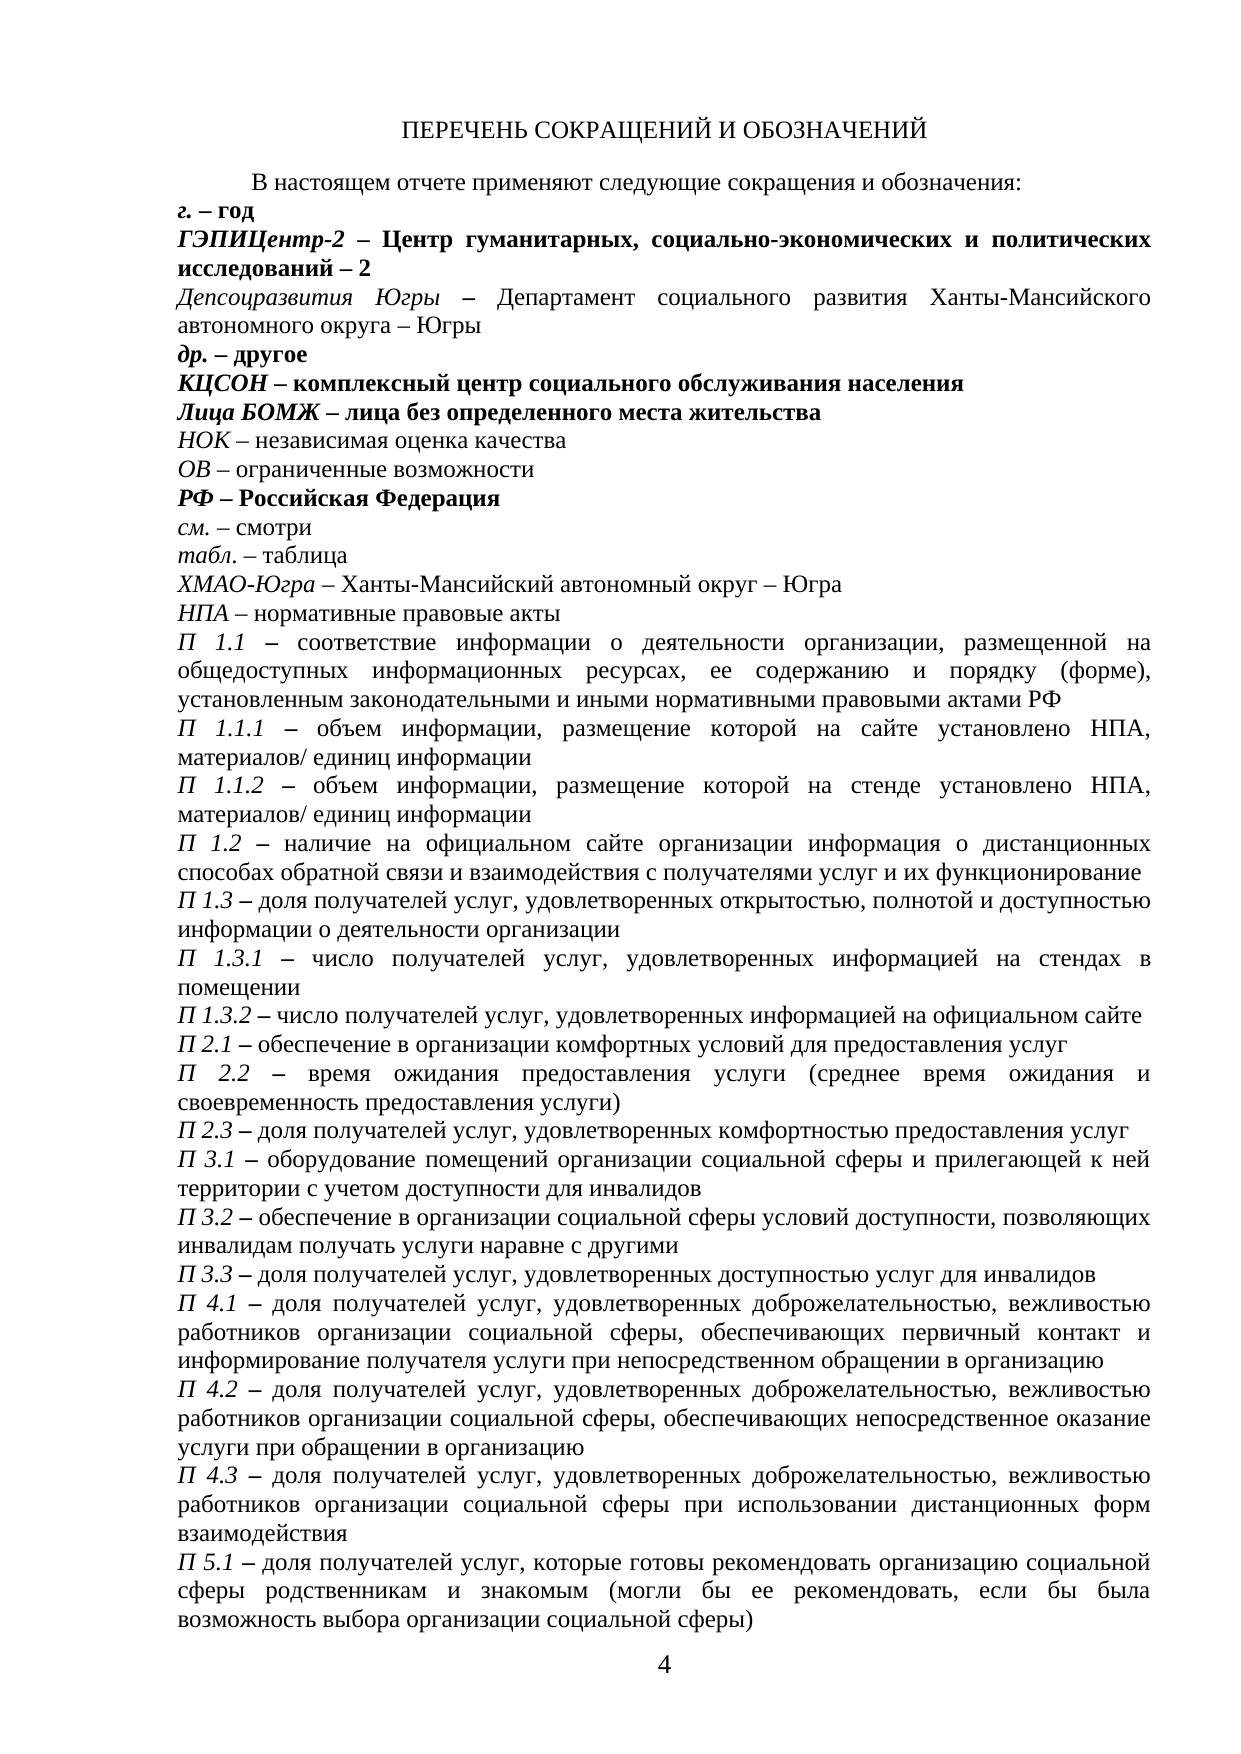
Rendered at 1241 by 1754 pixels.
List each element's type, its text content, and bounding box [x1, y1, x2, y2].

text П 4.3 – доля получателей услуг, удовлетворенных доброжелательностью, вежливостью работников организации социальной сферы при использовании дистанционных форм взаимодействия [177, 1461, 1152, 1547]
text П 1.2 – наличие на официальном сайте организации информация о дистанционных способах обратной связи и взаимодействия с получателями услуг и их функционирование [177, 828, 1152, 886]
text П 3.1 – оборудование помещений организации социальной сферы и прилегающей к ней территории с учетом доступности для инвалидов [177, 1144, 1152, 1202]
text П 1.1.2 – объем информации, размещение которой на стенде установлено НПА, материалов/ единиц информации [177, 771, 1152, 828]
text РФ – Российская Федерация [177, 483, 1152, 512]
text П 5.1 – доля получателей услуг, которые готовы рекомендовать организацию социальной сферы родственникам и знакомым (могли бы ее рекомендовать, если бы была возможность выбора организации социальной сферы) [177, 1547, 1152, 1633]
text НОК – независимая оценка качества [177, 426, 1152, 454]
text Лица БОМЖ – лица без определенного места жительства [177, 397, 1152, 426]
text ГЭПИЦентр-2 – Центр гуманитарных, социально-экономических и политических исследований – 2 [177, 224, 1152, 282]
text П 2.3 – доля получателей услуг, удовлетворенных комфортностью предоставления услуг [177, 1116, 1152, 1144]
text ОВ – ограниченные возможности [177, 454, 1152, 483]
text П 2.2 – время ожидания предоставления услуги (среднее время ожидания и своевременность предоставления услуги) [177, 1058, 1152, 1116]
text П 1.3.2 – число получателей услуг, удовлетворенных информацией на официальном сайте [177, 1001, 1152, 1029]
text Депсоцразвития Югры – Департамент социального развития Ханты-Мансийского автономного округа – Югры [177, 282, 1152, 339]
text НПА – нормативные правовые акты [177, 598, 1152, 627]
text В настоящем отчете применяют следующие сокращения и обозначения: [177, 170, 1152, 196]
text П 2.1 – обеспечение в организации комфортных условий для предоставления услуг [177, 1029, 1152, 1058]
text КЦСОН – комплексный центр социального обслуживания населения [177, 368, 1152, 397]
text П 1.1.1 – объем информации, размещение которой на сайте установлено НПА, материалов/ единиц информации [177, 713, 1152, 771]
text П 3.2 – обеспечение в организации социальной сферы условий доступности, позволяющих инвалидам получать услуги наравне с другими [177, 1202, 1152, 1259]
text П 3.3 – доля получателей услуг, удовлетворенных доступностью услуг для инвалидов [177, 1259, 1152, 1288]
text г. – год [177, 196, 1152, 224]
text П 1.3 – доля получателей услуг, удовлетворенных открытостью, полнотой и доступностью информации о деятельности организации [177, 886, 1152, 943]
text П 1.3.1 – число получателей услуг, удовлетворенных информацией на стендах в помещении [177, 943, 1152, 1001]
text ХМАО-Югра – Ханты-Мансийский автономный округ – Югра [177, 569, 1152, 598]
text ПЕРЕЧЕНЬ СОКРАЩЕНИЙ И ОБОЗНАЧЕНИЙ [177, 118, 1152, 144]
text табл. – таблица [177, 541, 1152, 569]
text П 1.1 – соответствие информации о деятельности организации, размещенной на общедоступных информационных ресурсах, ее содержанию и порядку (форме), установленным законодательными и иными нормативными правовыми актами РФ [177, 627, 1152, 713]
text др. – другое [177, 339, 1152, 368]
text П 4.2 – доля получателей услуг, удовлетворенных доброжелательностью, вежливостью работников организации социальной сферы, обеспечивающих непосредственное оказание услуги при обращении в организацию [177, 1374, 1152, 1461]
text П 4.1 – доля получателей услуг, удовлетворенных доброжелательностью, вежливостью работников организации социальной сферы, обеспечивающих первичный контакт и информирование получателя услуги при непосредственном обращении в организацию [177, 1288, 1152, 1374]
text см. – смотри [177, 512, 1152, 541]
